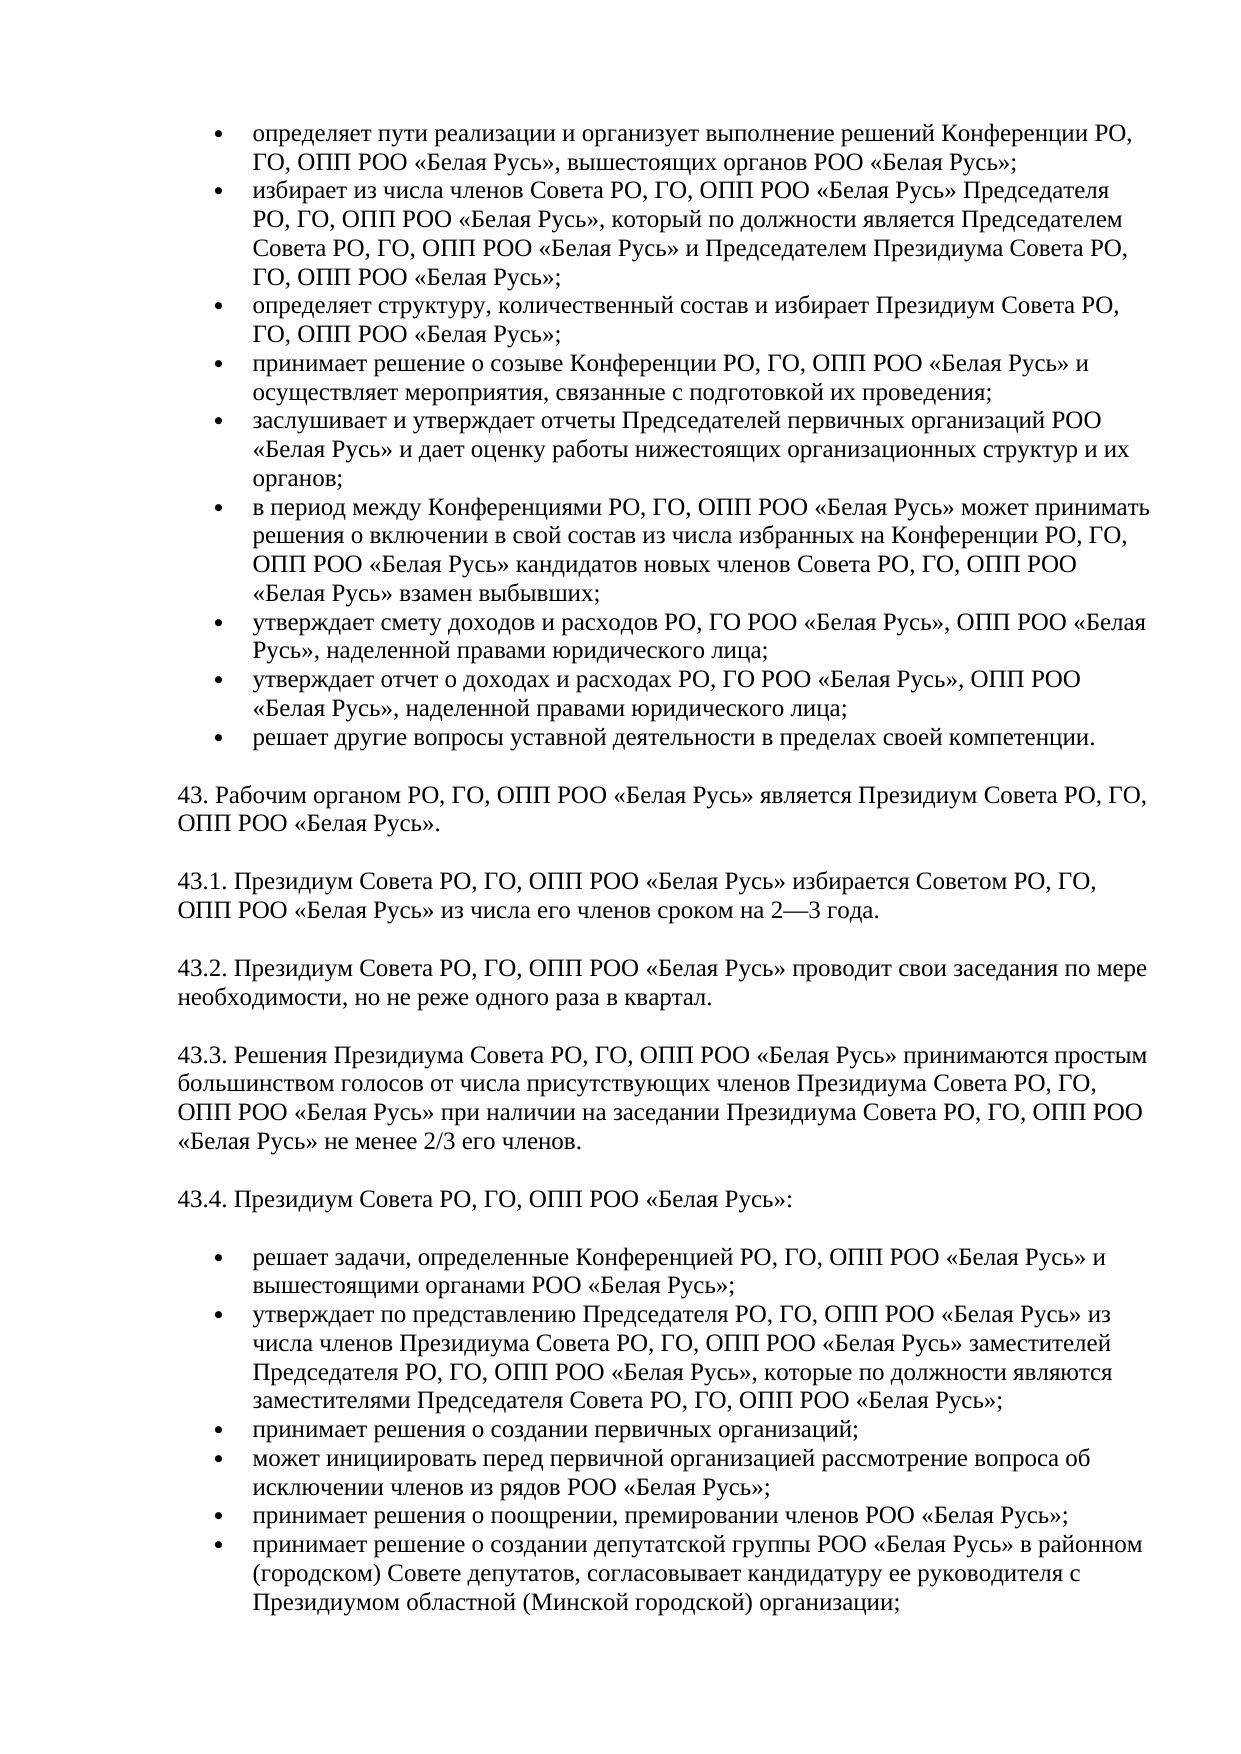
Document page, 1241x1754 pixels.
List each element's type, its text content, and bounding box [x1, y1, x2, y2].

list утверждает смету доходов и расходов РО, ГО РОО «Белая Русь», ОПП РОО «Белая Русь», наделенной правами юридического лица; [215, 607, 1152, 664]
list утверждает по представлению Председателя РО, ГО, ОПП РОО «Белая Русь» из числа членов Президиума Совета РО, ГО, ОПП РОО «Белая Русь» заместителей Председателя РО, ГО, ОПП РОО «Белая Русь», которые по должности являются заместителями Председателя Совета РО, ГО, ОПП РОО «Белая Русь»; [215, 1299, 1152, 1414]
list утверждает отчет о доходах и расходах РО, ГО РОО «Белая Русь», ОПП РОО «Белая Русь», наделенной правами юридического лица; [215, 664, 1152, 722]
list решает задачи, определенные Конференцией РО, ГО, ОПП РОО «Белая Русь» и вышестоящими органами РОО «Белая Русь»; [215, 1242, 1152, 1299]
list определяет пути реализации и организует выполнение решений Конференции РО, ГО, ОПП РОО «Белая Русь», вышестоящих органов РОО «Белая Русь»; [215, 118, 1152, 176]
text 43.2. Президиум Совета РО, ГО, ОПП РОО «Белая Русь» проводит свои заседания по мере необходимости, но не реже одного раза в квартал. [177, 953, 1152, 1011]
text 43. Рабочим органом РО, ГО, ОПП РОО «Белая Русь» является Президиум Совета РО, ГО, ОПП РОО «Белая Русь». [177, 780, 1152, 837]
text 43.4. Президиум Совета РО, ГО, ОПП РОО «Белая Русь»: [177, 1184, 1152, 1213]
list в период между Конференциями РО, ГО, ОПП РОО «Белая Русь» может принимать решения о включении в свой состав из числа избранных на Конференции РО, ГО, ОПП РОО «Белая Русь» кандидатов новых членов Совета РО, ГО, ОПП РОО «Белая Русь» взамен выбывших; [215, 492, 1152, 607]
list определяет структуру, количественный состав и избирает Президиум Совета РО, ГО, ОПП РОО «Белая Русь»; [215, 291, 1152, 348]
list заслушивает и утверждает отчеты Председателей первичных организаций РОО «Белая Русь» и дает оценку работы нижестоящих организационных структур и их органов; [215, 406, 1152, 492]
list принимает решения о создании первичных организаций; [215, 1414, 1152, 1443]
list принимает решение о созыве Конференции РО, ГО, ОПП РОО «Белая Русь» и осуществляет мероприятия, связанные с подготовкой их проведения; [215, 348, 1152, 406]
text 43.3. Решения Президиума Совета РО, ГО, ОПП РОО «Белая Русь» принимаются простым большинством голосов от числа присутствующих членов Президиума Совета РО, ГО, ОПП РОО «Белая Русь» при наличии на заседании Президиума Совета РО, ГО, ОПП РОО «Белая Русь» не менее 2/3 его членов. [177, 1040, 1152, 1155]
list принимает решение о создании депутатской группы РОО «Белая Русь» в районном (городском) Совете депутатов, согласовывает кандидатуру ее руководителя с Президиумом областной (Минской городской) организации; [215, 1529, 1152, 1616]
list может инициировать перед первичной организацией рассмотрение вопроса об исключении членов из рядов РОО «Белая Русь»; [215, 1443, 1152, 1501]
list принимает решения о поощрении, премировании членов РОО «Белая Русь»; [215, 1501, 1152, 1529]
text 43.1. Президиум Совета РО, ГО, ОПП РОО «Белая Русь» избирается Советом РО, ГО, ОПП РОО «Белая Русь» из числа его членов сроком на 2—3 года. [177, 866, 1152, 924]
list решает другие вопросы уставной деятельности в пределах своей компетенции. [215, 722, 1152, 751]
list избирает из числа членов Совета РО, ГО, ОПП РОО «Белая Русь» Председателя РО, ГО, ОПП РОО «Белая Русь», который по должности является Председателем Совета РО, ГО, ОПП РОО «Белая Русь» и Председателем Президиума Совета РО, ГО, ОПП РОО «Белая Русь»; [215, 176, 1152, 291]
